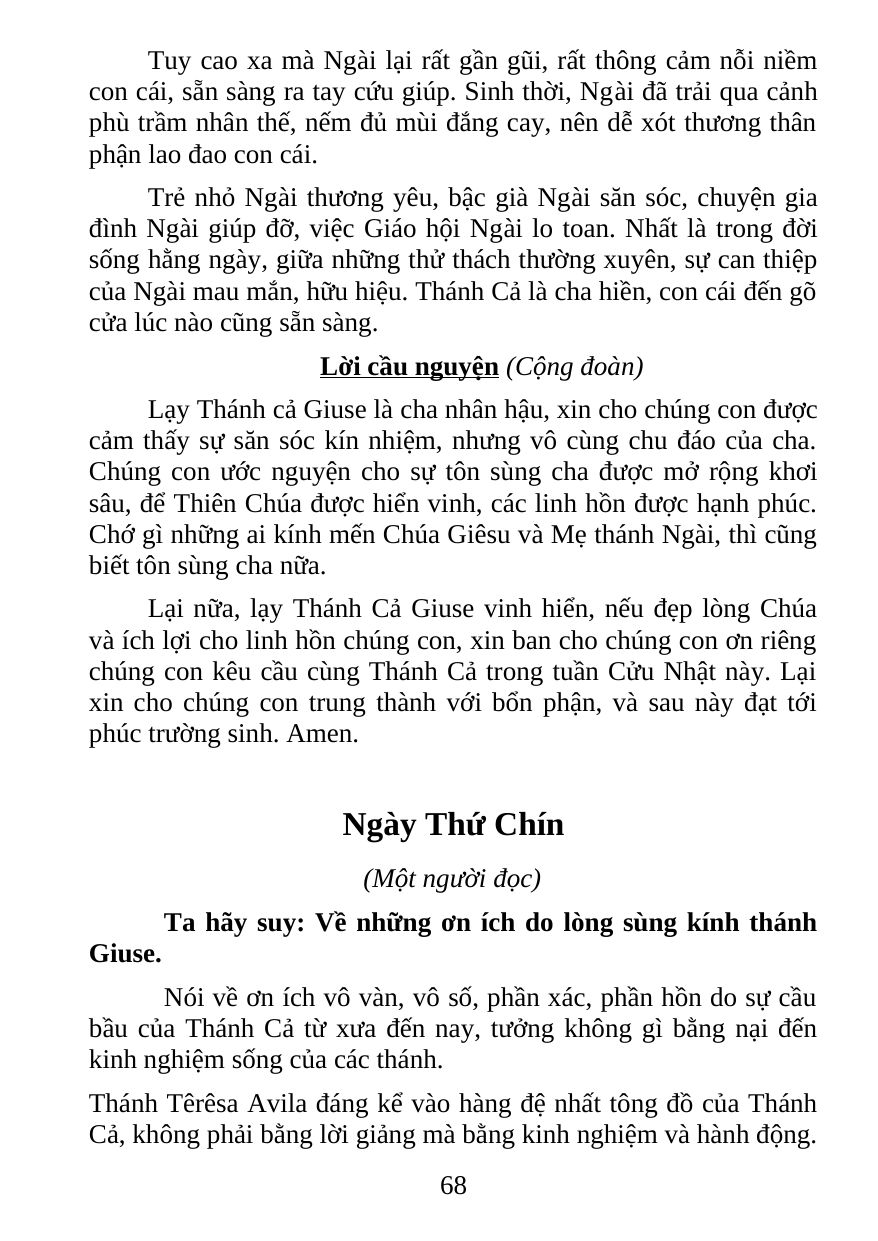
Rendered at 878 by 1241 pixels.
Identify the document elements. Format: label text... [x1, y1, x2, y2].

text Ta hãy suy: Về những ơn ích do lòng sùng kính thánh Giuse. [89, 906, 818, 968]
text (Một người đọc) [89, 862, 818, 894]
text Lạy Thánh cả Giuse là cha nhân hậu, xin cho chúng con được cảm thấy sự săn sóc kín nhiệm, nhưng vô cùng chu đáo của cha. Chúng con ước nguyện cho sự tôn sùng cha được mở rộng khơi sâu, để Thiên Chúa được hiển vinh, các linh hồn được hạnh phúc. Chớ gì những ai kính mến Chúa Giêsu và Mẹ thánh Ngài, thì cũng biết tôn sùng cha nữa. [89, 393, 818, 580]
text Tuy cao xa mà Ngài lại rất gần gũi, rất thông cảm nỗi niềm con cái, sẵn sàng ra tay cứu giúp. Sinh thời, Ngài đã trải qua cảnh phù trầm nhân thế, nếm đủ mùi đắng cay, nên dễ xót thương thân phận lao đao con cái. [89, 44, 818, 169]
text Ngày Thứ Chín [89, 804, 818, 843]
text Trẻ nhỏ Ngài thương yêu, bậc già Ngài săn sóc, chuyện gia đình Ngài giúp đỡ, việc Giáo hội Ngài lo toan. Nhất là trong đời sống hằng ngày, giữa những thử thách thường xuyên, sự can thiệp của Ngài mau mắn, hữu hiệu. Thánh Cả là cha hiền, con cái đến gõ cửa lúc nào cũng sẵn sàng. [89, 181, 818, 337]
text Lời cầu nguyện (Cộng đoàn) [89, 349, 818, 381]
text Nói về ơn ích vô vàn, vô số, phần xác, phần hồn do sự cầu bầu của Thánh Cả từ xưa đến nay, tưởng không gì bằng nại đến kinh nghiệm sống của các thánh. [89, 981, 818, 1074]
text Lại nữa, lạy Thánh Cả Giuse vinh hiển, nếu đẹp lòng Chúa và ích lợi cho linh hồn chúng con, xin ban cho chúng con ơn riêng chúng con kêu cầu cùng Thánh Cả trong tuần Cửu Nhật này. Lại xin cho chúng con trung thành với bổn phận, và sau này đạt tới phúc trường sinh. Amen. [89, 593, 818, 748]
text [89, 1087, 818, 1149]
